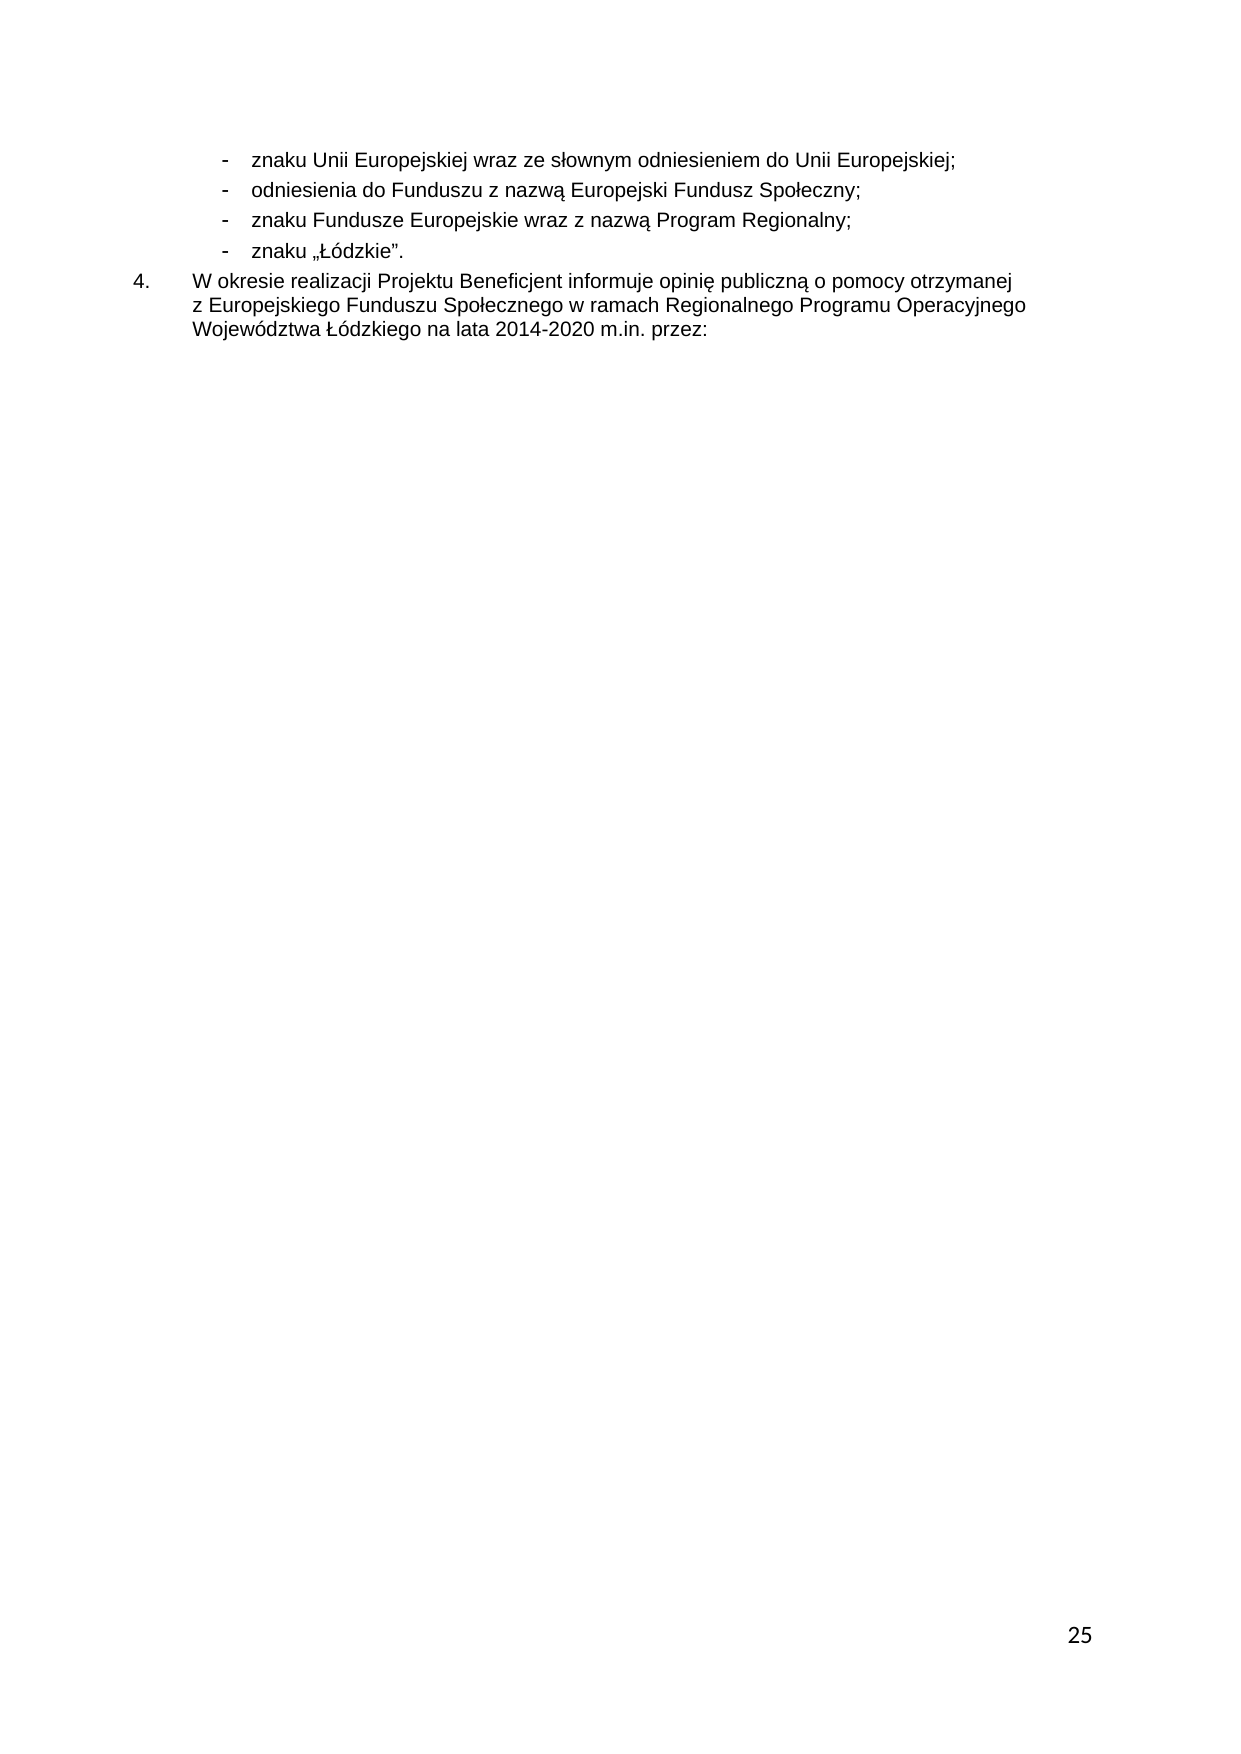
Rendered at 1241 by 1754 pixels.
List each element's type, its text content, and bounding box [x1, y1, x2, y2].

list znaku Unii Europejskiej wraz ze słownym odniesieniem do Unii Europejskiej; [222, 148, 1092, 172]
list znaku „Łódzkie”. [222, 239, 1092, 263]
list znaku Fundusze Europejskie wraz z nazwą Program Regionalny; [222, 208, 1092, 232]
list W okresie realizacji Projektu Beneficjent informuje opinię publiczną o pomocy otrzymanej z Europejskiego Funduszu Społecznego w ramach Regionalnego Programu Operacyjnego Województwa Łódzkiego na lata 2014-2020 m.in. przez: [133, 269, 1092, 341]
list odniesienia do Funduszu z nazwą Europejski Fundusz Społeczny; [222, 178, 1092, 202]
